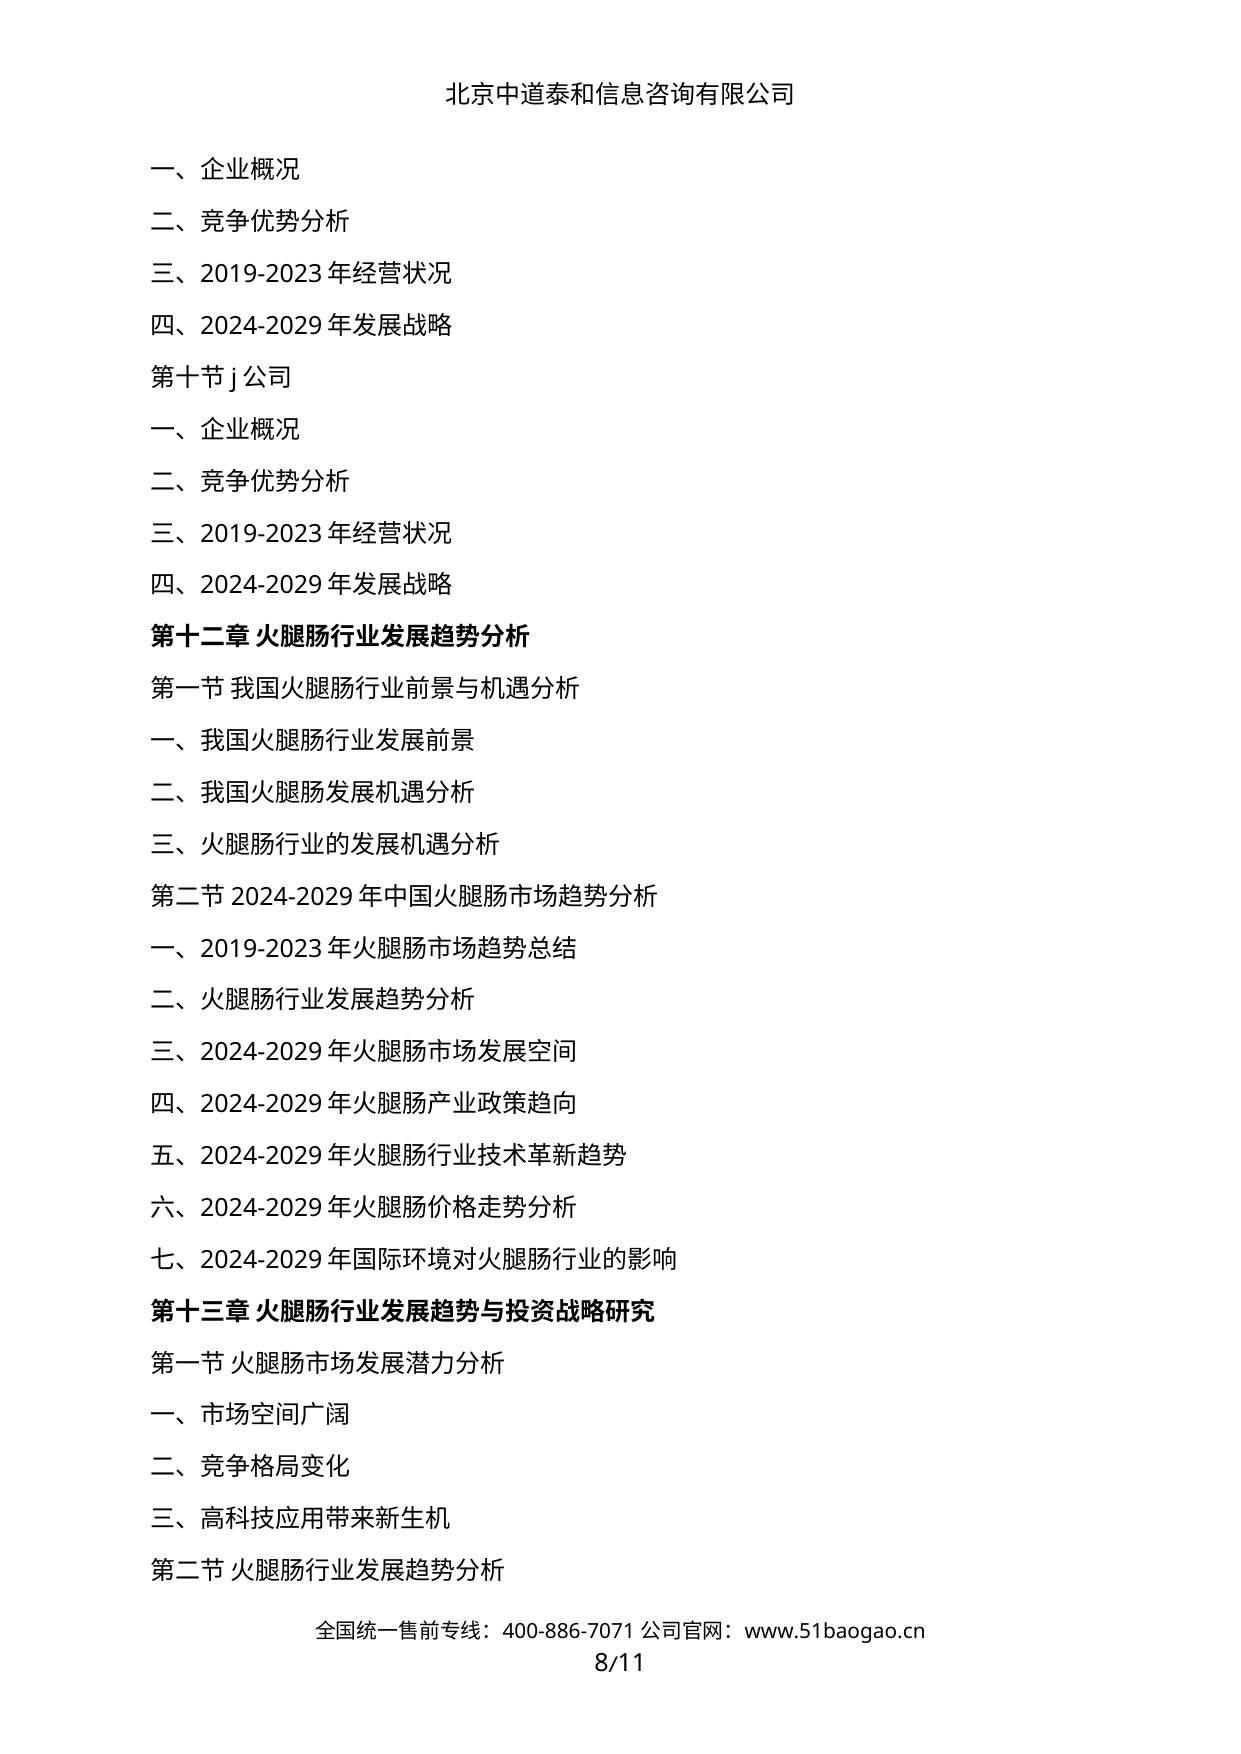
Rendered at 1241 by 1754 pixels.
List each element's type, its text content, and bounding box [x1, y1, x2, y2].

text 第二节 2024-2029年中国火腿肠市场趋势分析 [150, 876, 1090, 912]
text 三、高科技应用带来新生机 [150, 1499, 1090, 1535]
text 第十二章 火腿肠行业发展趋势分析 [150, 617, 1090, 653]
text 三、2024-2029年火腿肠市场发展空间 [150, 1032, 1090, 1068]
text 二、火腿肠行业发展趋势分析 [150, 980, 1090, 1016]
text 第一节 我国火腿肠行业前景与机遇分析 [150, 669, 1090, 705]
text 一、市场空间广阔 [150, 1395, 1090, 1431]
text 四、2024-2029年发展战略 [150, 306, 1090, 342]
text 四、2024-2029年火腿肠产业政策趋向 [150, 1084, 1090, 1120]
text 第一节 火腿肠市场发展潜力分析 [150, 1343, 1090, 1379]
text 第十三章 火腿肠行业发展趋势与投资战略研究 [150, 1291, 1090, 1327]
text 五、2024-2029年火腿肠行业技术革新趋势 [150, 1136, 1090, 1172]
text 第二节 火腿肠行业发展趋势分析 [150, 1551, 1090, 1587]
text 二、我国火腿肠发展机遇分析 [150, 772, 1090, 809]
text 四、2024-2029年发展战略 [150, 565, 1090, 601]
text 一、我国火腿肠行业发展前景 [150, 721, 1090, 757]
text 一、企业概况 [150, 150, 1090, 186]
text 三、火腿肠行业的发展机遇分析 [150, 824, 1090, 861]
text 七、2024-2029年国际环境对火腿肠行业的影响 [150, 1239, 1090, 1276]
text 二、竞争优势分析 [150, 202, 1090, 238]
text 六、2024-2029年火腿肠价格走势分析 [150, 1187, 1090, 1224]
text 三、2019-2023年经营状况 [150, 513, 1090, 549]
text 第十节 j公司 [150, 357, 1090, 394]
text 二、竞争格局变化 [150, 1447, 1090, 1483]
text 三、2019-2023年经营状况 [150, 254, 1090, 290]
text 二、竞争优势分析 [150, 461, 1090, 497]
text 一、企业概况 [150, 409, 1090, 446]
text 一、2019-2023年火腿肠市场趋势总结 [150, 928, 1090, 964]
